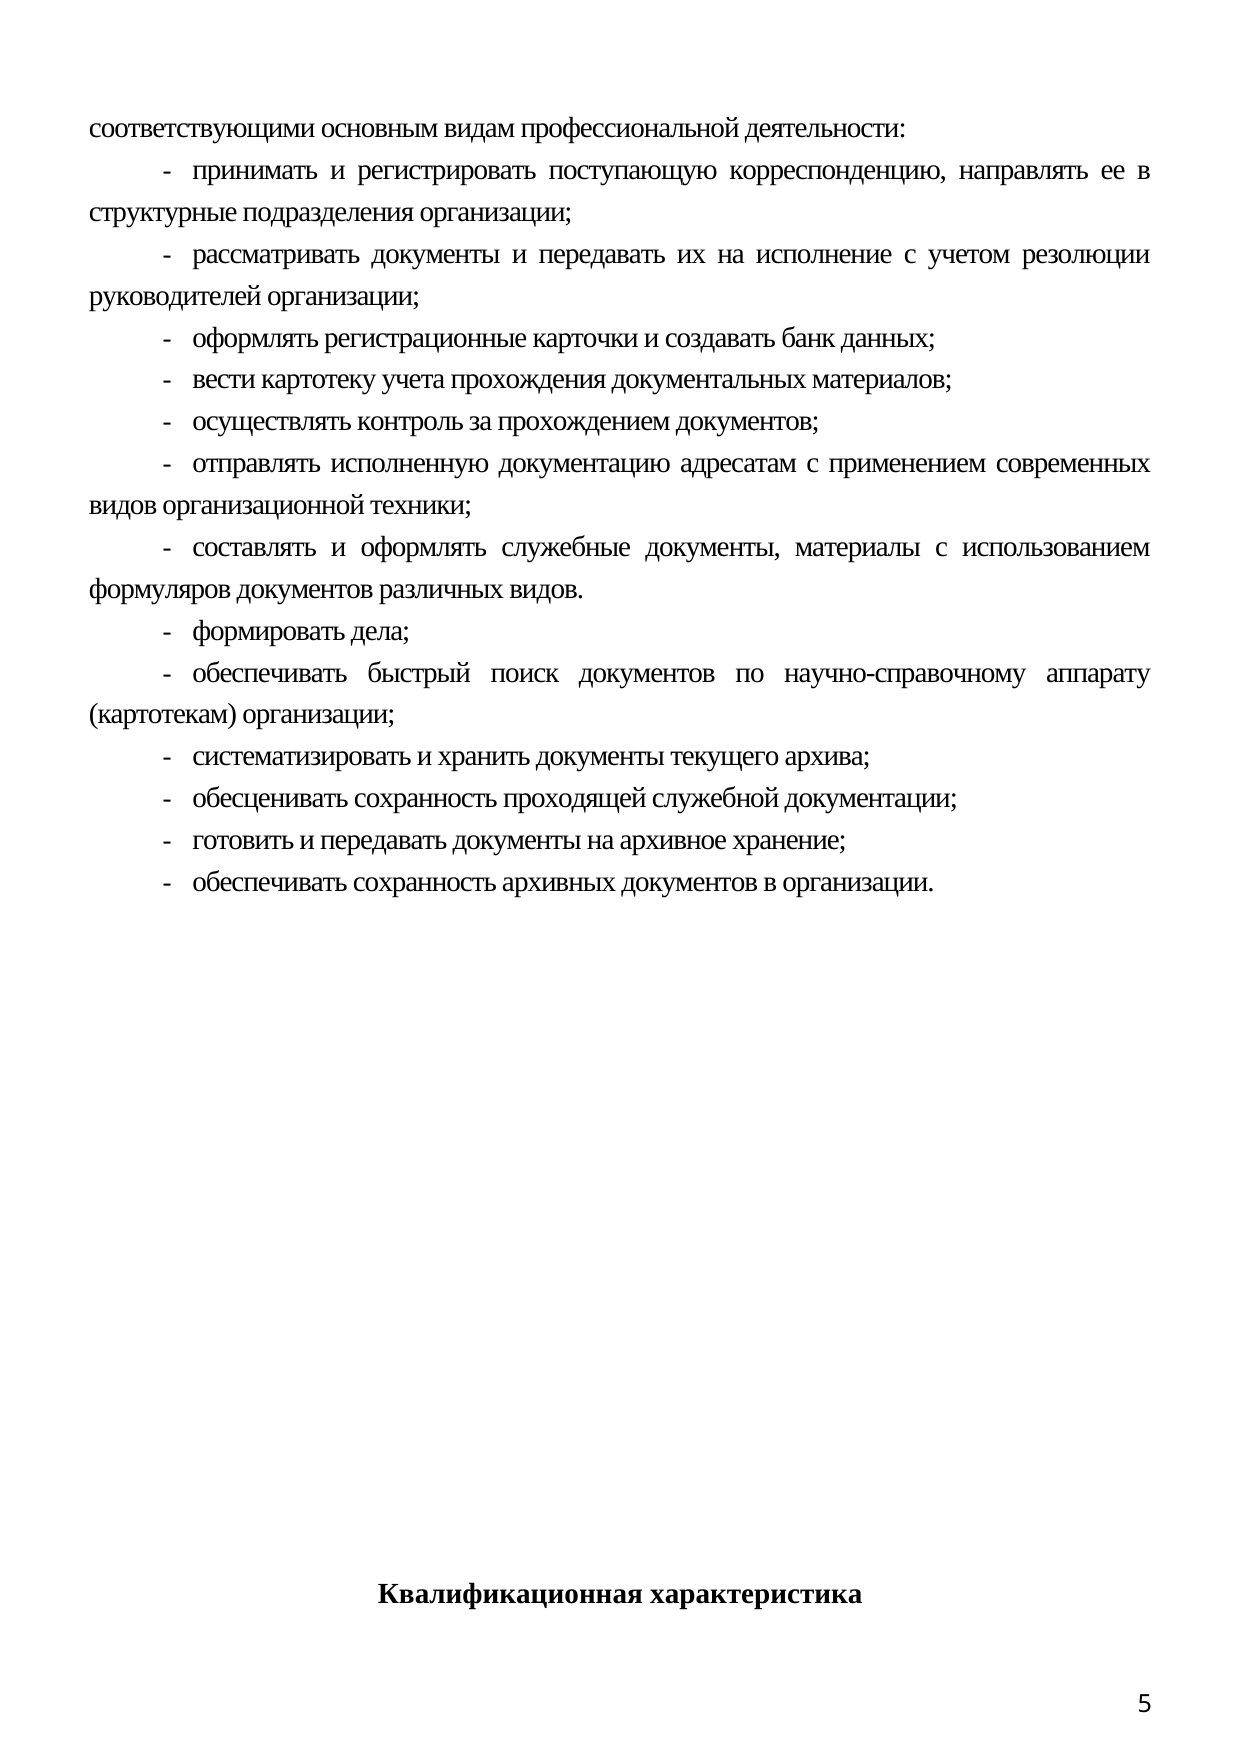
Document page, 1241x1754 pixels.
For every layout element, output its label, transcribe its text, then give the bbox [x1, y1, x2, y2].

list обесценивать сохранность проходящей служебной документации; [89, 780, 1152, 814]
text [89, 110, 1152, 144]
list вести картотеку учета прохождения документальных материалов; [89, 362, 1152, 395]
text Квалификационная характеристика [89, 1576, 1152, 1609]
list рассматривать документы и передавать их на исполнение с учетом резолюции руководителей организации; [89, 236, 1152, 311]
list осуществлять контроль за прохождением документов; [89, 403, 1152, 437]
list составлять и оформлять служебные документы, материалы с использованием формуляров документов различных видов. [89, 529, 1152, 604]
list отправлять исполненную документацию адресатам с применением современных видов организационной техники; [89, 445, 1152, 521]
list оформлять регистрационные карточки и создавать банк данных; [89, 320, 1152, 353]
list обеспечивать сохранность архивных документов в организации. [89, 864, 1152, 898]
list формировать дела; [89, 613, 1152, 646]
list систематизировать и хранить документы текущего архива; [89, 738, 1152, 772]
list обеспечивать быстрый поиск документов по научно-справочному аппарату (картотекам) организации; [89, 655, 1152, 730]
list готовить и передавать документы на архивное хранение; [89, 822, 1152, 856]
list принимать и регистрировать поступающую корреспонденцию, направлять ее в структурные подразделения организации; [89, 152, 1152, 228]
